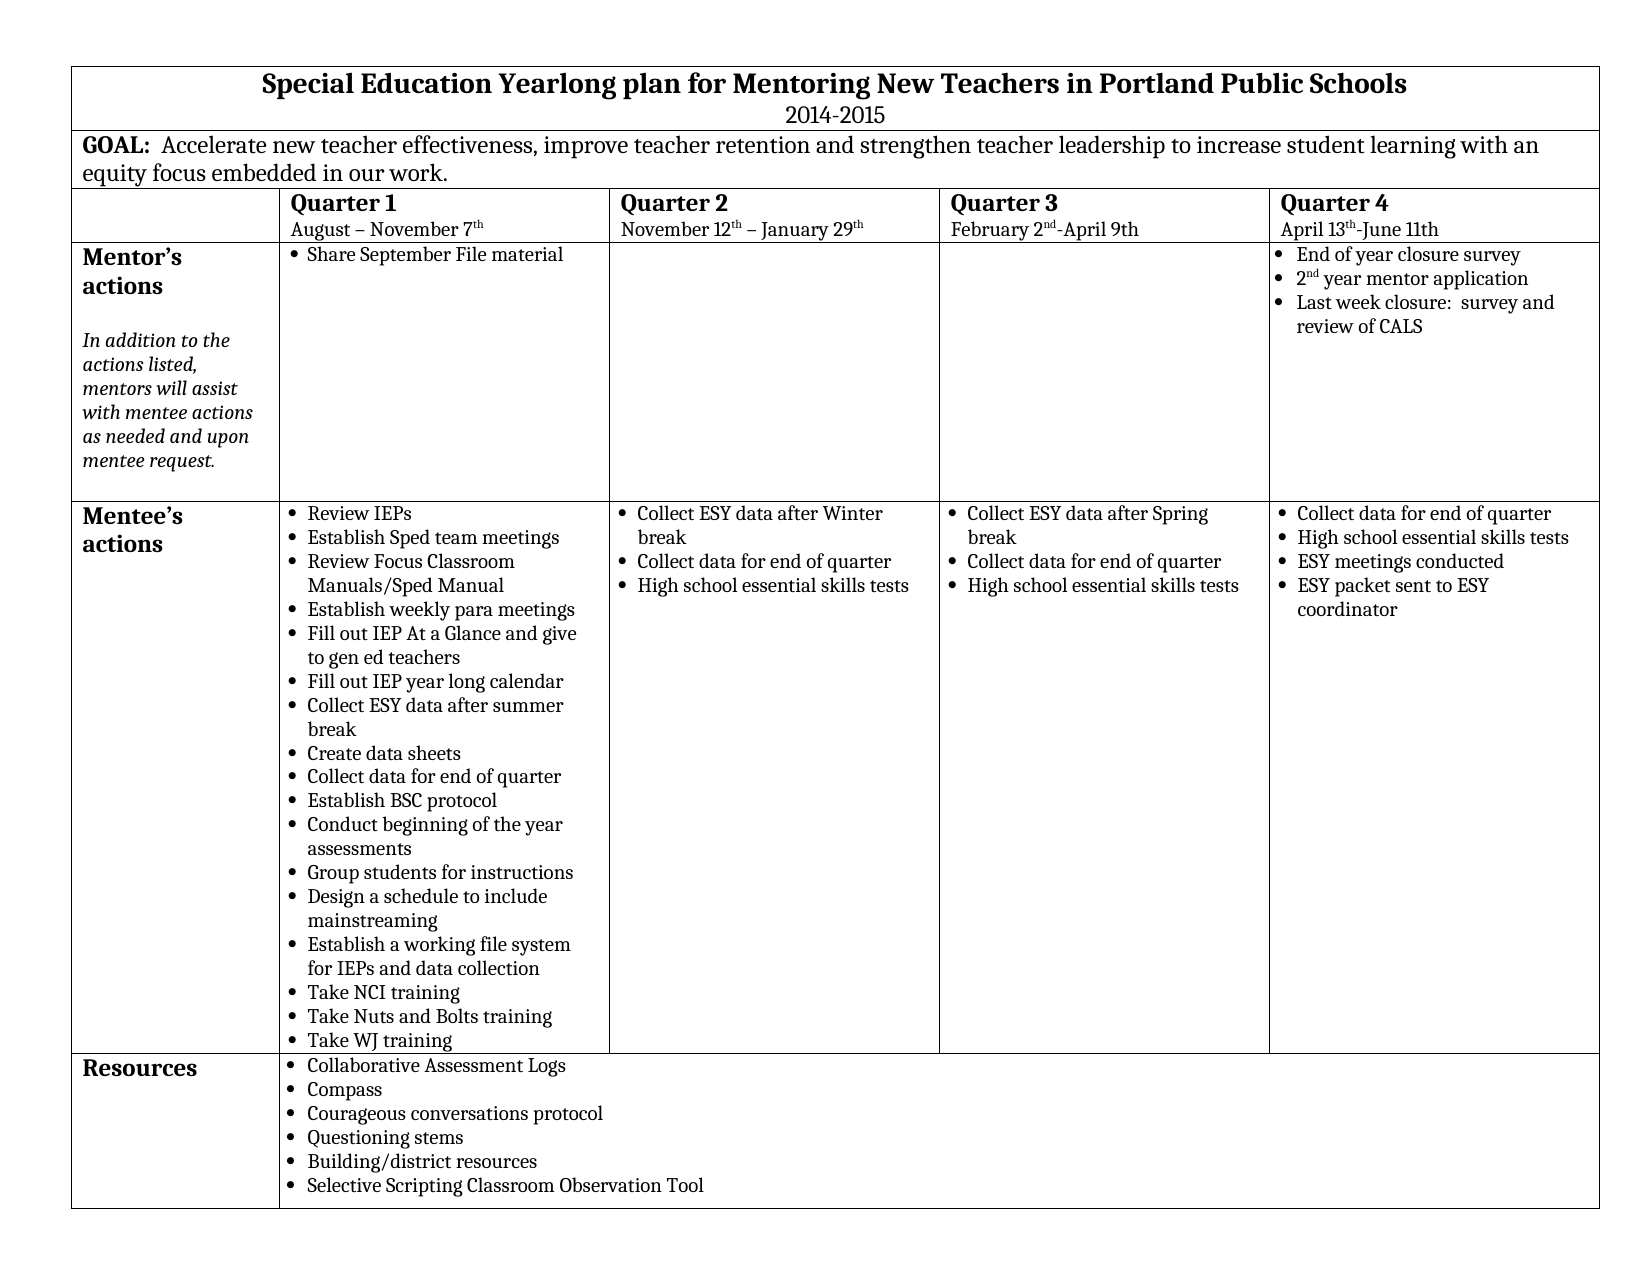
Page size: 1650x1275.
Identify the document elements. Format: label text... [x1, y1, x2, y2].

table_cell Resources [72, 1054, 279, 1208]
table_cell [280, 1054, 1599, 1208]
table_cell Collect data for end of quarter High school essential skills tests ESY meetings conducted ESY packet sent to ESY coordinator [1270, 502, 1599, 1053]
table_cell Mentor’s actions In addition to the actions listed, mentors will assist with mentee actions as needed and upon mentee request. [72, 243, 279, 501]
table_cell [940, 243, 1269, 501]
table_cell [72, 189, 279, 242]
table_header Special Education Yearlong plan for Mentoring New Teachers in Portland Public Schools 2014-2015 [72, 67, 1599, 129]
table_cell Quarter 4 April 13th-June 11th [1270, 189, 1599, 242]
table_cell Collect ESY data after Winter break Collect data for end of quarter High school essential skills tests [610, 502, 939, 1053]
table_cell Quarter 3 February 2nd-April 9th [940, 189, 1269, 242]
table_cell Mentee’s actions [72, 502, 279, 1053]
table_cell GOAL: Accelerate new teacher effectiveness, improve teacher retention and strengthen teacher leadership to increase student learning with an equity focus embedded in our work. [72, 131, 1599, 188]
table_cell Review IEPs Establish Sped team meetings Review Focus Classroom Manuals/Sped Manual Establish weekly para meetings Fill out IEP At a Glance and give to gen ed teachers Fill out IEP year long calendar Collect ESY data after summer break Create data sheets Collect data for end of quarter Establish BSC protocol Conduct beginning of the year assessments Group students for instructions Design a schedule to include mainstreaming Establish a working file system for IEPs and data collection Take NCI training Take Nuts and Bolts training Take WJ training [280, 502, 609, 1053]
table_cell Share September File material [280, 243, 609, 501]
table_cell [610, 243, 939, 501]
table_cell Quarter 1 August – November 7th [280, 189, 609, 242]
table_cell Quarter 2 November 12th – January 29th [610, 189, 939, 242]
table_cell Collect ESY data after Spring break Collect data for end of quarter High school essential skills tests [940, 502, 1269, 1053]
table_cell End of year closure survey 2nd year mentor application Last week closure: survey and review of CALS [1270, 243, 1599, 501]
